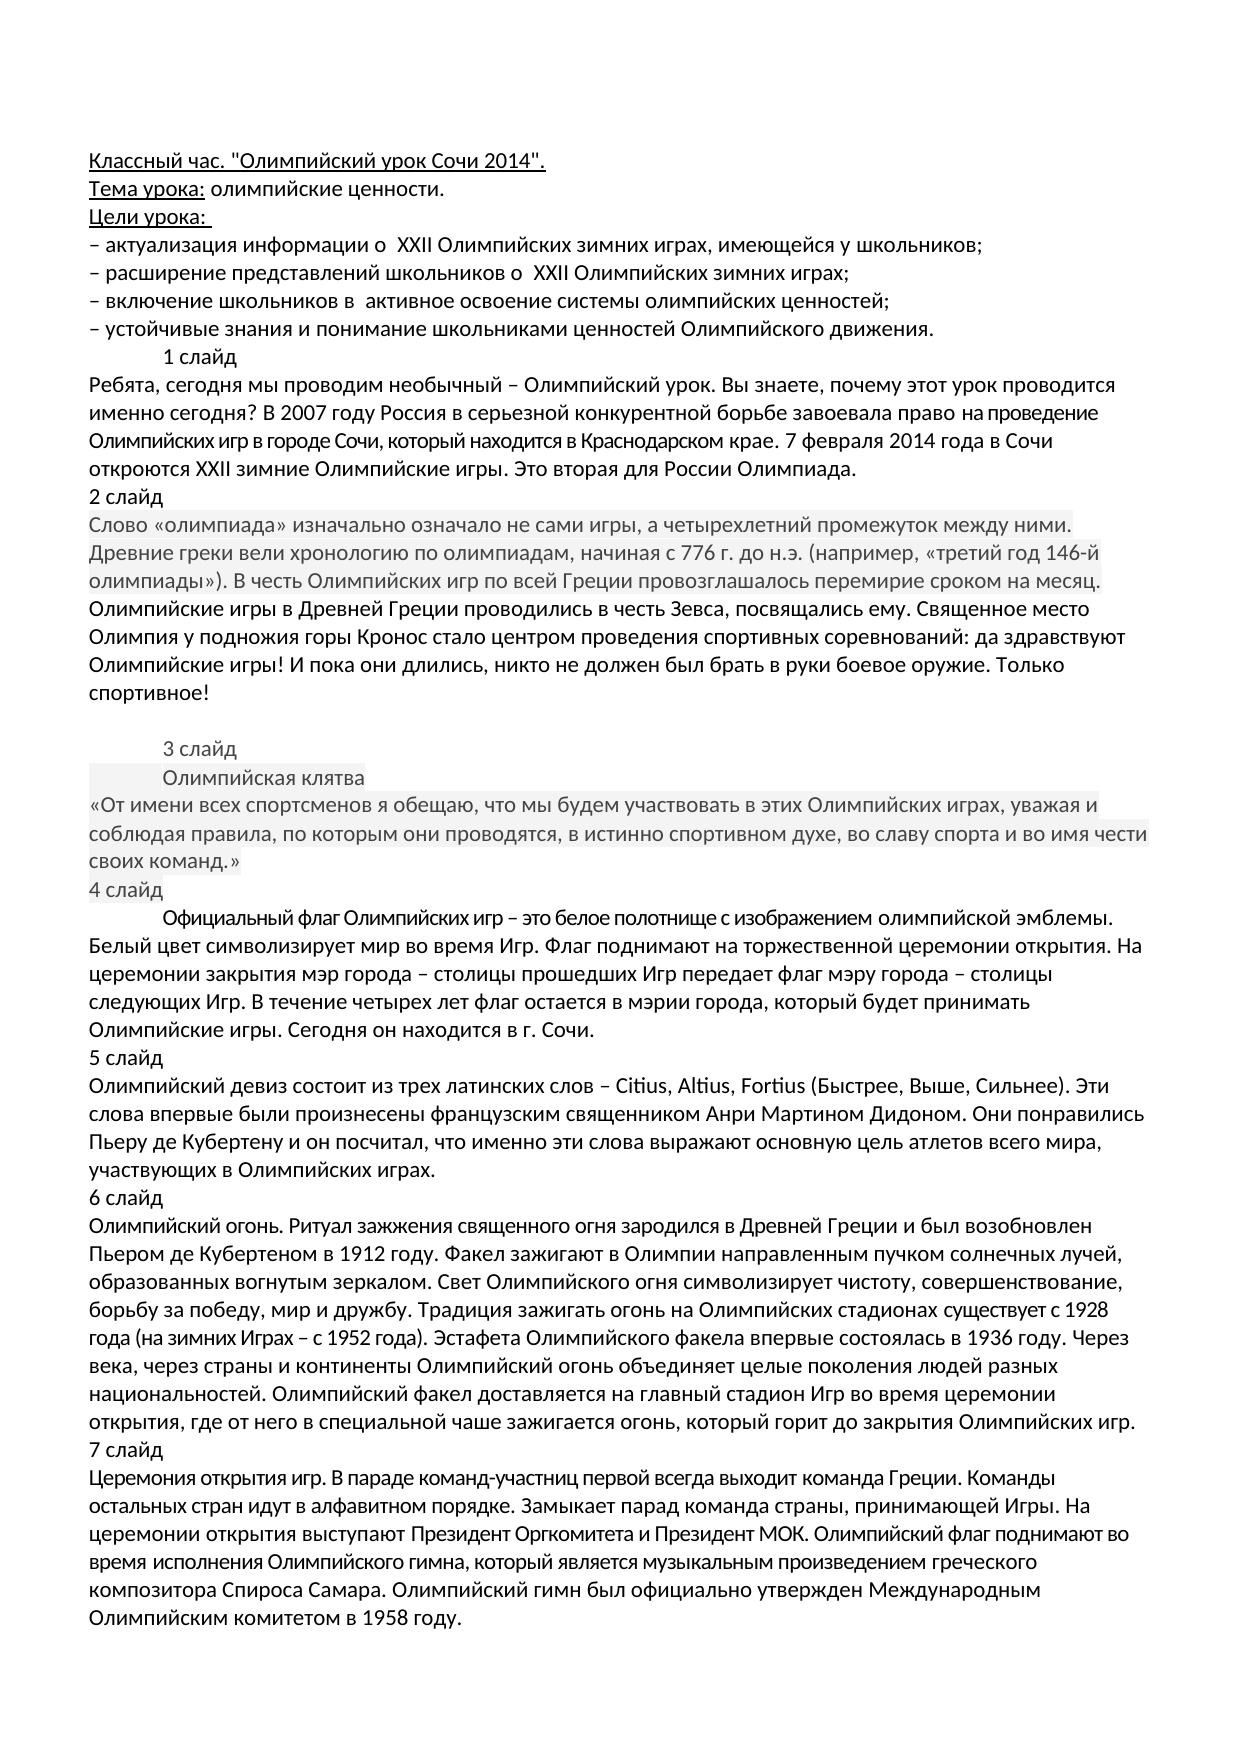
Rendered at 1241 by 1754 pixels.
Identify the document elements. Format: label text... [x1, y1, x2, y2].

text 2 слайд [89, 482, 1152, 510]
text 3 слайд Олимпийская клятва «От имени всех спортсменов я обещаю, что мы будем участвовать в этих Олимпийских играх, уважая и соблюдая правила, по которым они проводятся, в истинно спортивном духе, во славу спорта и во имя чести своих команд.» [89, 707, 1152, 875]
text – расширение представлений школьников о XXII Олимпийских зимних играх; [89, 258, 1152, 286]
text Церемония открытия игр. В параде команд-участниц первой всегда выходит команда Греции. Команды остальных стран идут в алфавитном порядке. Замыкает парад команда страны, принимающей Игры. На церемонии открытия выступают Президент Оргкомитета и Президент МОК. Олимпийский флаг поднимают во время исполнения Олимпийского гимна, который является музыкальным произведением греческого композитора Спироса Самара. Олимпийский гимн был официально утвержден Международным Олимпийским комитетом в 1958 году. [89, 1463, 1152, 1631]
text Классный час. "Олимпийский урок Сочи 2014". [89, 146, 1152, 174]
text 4 слайд Официальный флаг Олимпийских игр – это белое полотнище с изображением олимпийской эмблемы. Белый цвет символизирует мир во время Игр. Флаг поднимают на торжественной церемонии открытия. На церемонии закрытия мэр города – столицы прошедших Игр передает флаг мэру города – столицы следующих Игр. В течение четырех лет флаг остается в мэрии города, который будет принимать Олимпийские игры. Сегодня он находится в г. Сочи. [89, 875, 1152, 1043]
text – актуализация информации о XXII Олимпийских зимних играх, имеющейся у школьников; [89, 230, 1152, 258]
text 1 слайд [89, 342, 1152, 370]
text Цели урока: [89, 202, 1152, 230]
text 7 слайд [89, 1435, 1152, 1463]
text – включение школьников в активное освоение системы олимпийских ценностей; [89, 286, 1152, 314]
text Тема урока: олимпийские ценности. [89, 174, 1152, 202]
text Ребята, сегодня мы проводим необычный – Олимпийский урок. Вы знаете, почему этот урок проводится именно сегодня? В 2007 году Россия в серьезной конкурентной борьбе завоевала право на проведение Олимпийских игр в городе Сочи, который находится в Краснодарском крае. 7 февраля 2014 года в Сочи откроются XXII зимние Олимпийские игры. Это вторая для России Олимпиада. [89, 370, 1152, 482]
text Олимпийский девиз состоит из трех латинских слов – Citius, Altius, Fortius (Быстрее, Выше, Сильнее). Эти слова впервые были произнесены французским священником Анри Мартином Дидоном. Они понравились Пьеру де Кубертену и он посчитал, что именно эти слова выражают основную цель атлетов всего мира, участвующих в Олимпийских играх. [89, 1071, 1152, 1183]
text Олимпийский огонь. Ритуал зажжения священного огня зародился в Древней Греции и был возобновлен Пьером де Кубертеном в 1912 году. Факел зажигают в Олимпии направленным пучком солнечных лучей, образованных вогнутым зеркалом. Свет Олимпийского огня символизирует чистоту, совершенствование, борьбу за победу, мир и дружбу. Традиция зажигать огонь на Олимпийских стадионах существует с 1928 года (на зимних Играх – с 1952 года). Эстафета Олимпийского факела впервые состоялась в 1936 году. Через века, через страны и континенты Олимпийский огонь объединяет целые поколения людей разных национальностей. Олимпийский факел доставляется на главный стадион Игр во время церемонии открытия, где от него в специальной чаше зажигается огонь, который горит до закрытия Олимпийских игр. [89, 1211, 1152, 1435]
text – устойчивые знания и понимание школьниками ценностей Олимпийского движения. [89, 314, 1152, 342]
text 5 слайд [89, 1043, 1152, 1071]
text Слово «олимпиада» изначально означало не сами игры, а четырехлетний промежуток между ними. Древние греки вели хронологию по олимпиадам, начиная с 776 г. до н.э. (например, «третий год 146-й олимпиады»). В честь Олимпийских игр по всей Греции провозглашалось перемирие сроком на месяц. Олимпийские игры в Древней Греции проводились в честь Зевса, посвящались ему. Священное место Олимпия у подножия горы Кронос стало центром проведения спортивных соревнований: да здравствуют Олимпийские игры! И пока они длились, никто не должен был брать в руки боевое оружие. Только спортивное! [89, 510, 1152, 707]
text 6 слайд [89, 1183, 1152, 1211]
